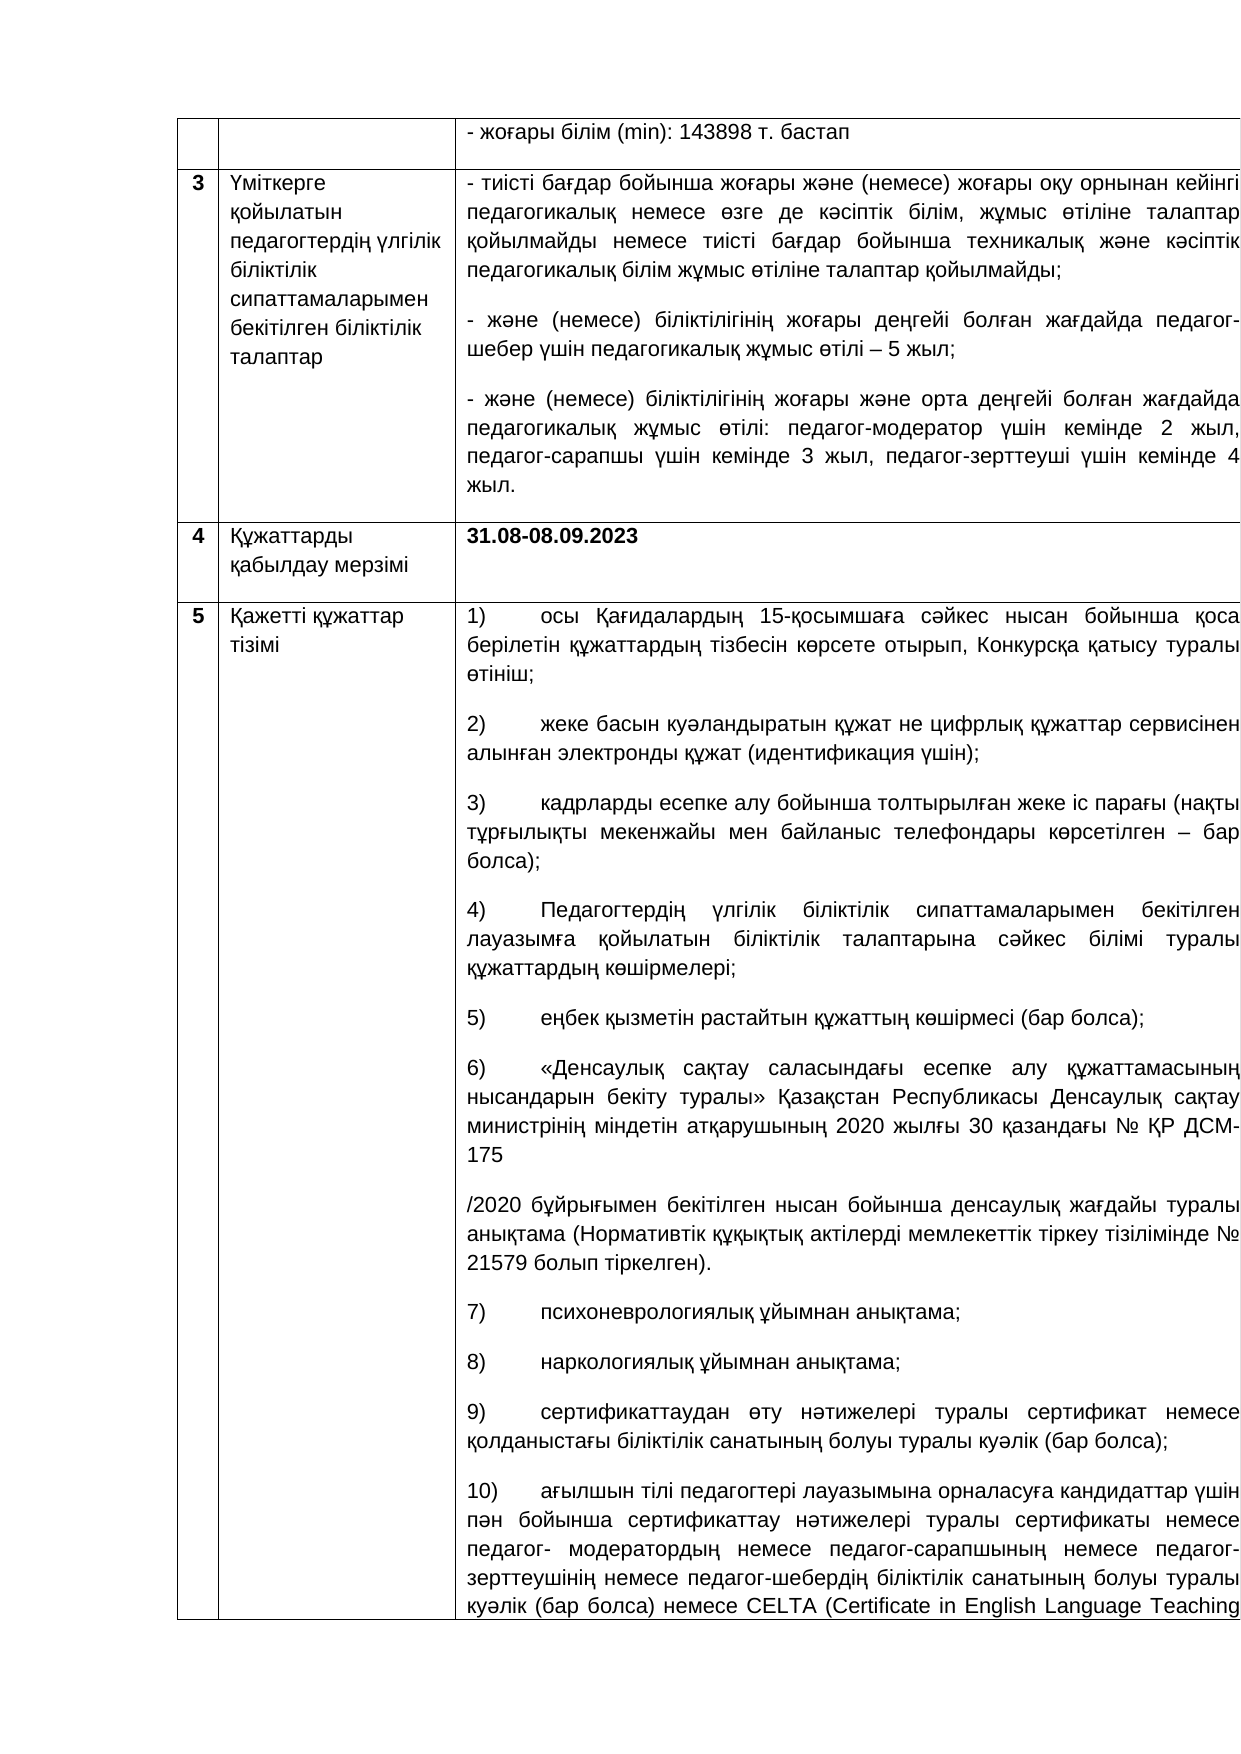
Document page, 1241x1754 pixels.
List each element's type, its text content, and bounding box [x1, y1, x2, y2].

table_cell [456, 603, 1240, 1619]
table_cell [219, 119, 455, 169]
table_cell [219, 603, 455, 1619]
table_cell 5 [178, 603, 218, 1619]
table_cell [456, 119, 1240, 169]
table_cell Құжаттарды қабылдау мерзімі [219, 523, 455, 602]
table_cell Үміткерге қойылатын педагогтердің үлгілік біліктілік сипаттамаларымен бекітілген біліктілік талаптар [219, 170, 455, 522]
table_cell 31.08-08.09.2023 [456, 523, 1240, 602]
table_cell 3 [178, 170, 218, 522]
table_cell - тиісті бағдар бойынша жоғары және (немесе) жоғары оқу орнынан кейінгі педагогикалық немесе өзге де кәсіптік білім, жұмыс өтіліне талаптар қойылмайды немесе тиісті бағдар бойынша техникалық және кәсіптік педагогикалық білім жұмыс өтіліне талаптар қойылмайды; - және (немесе) біліктілігінің жоғары деңгейі болған жағдайда педагог-шебер үшін педагогикалық жұмыс өтілі – 5 жыл; - және (немесе) біліктілігінің жоғары және орта деңгейі болған жағдайда педагогикалық жұмыс өтілі: педагог-модератор үшін кемінде 2 жыл, педагог-сарапшы үшін кемінде 3 жыл, педагог-зерттеуші үшін кемінде 4 жыл. [456, 170, 1240, 522]
table_cell 4 [178, 523, 218, 602]
